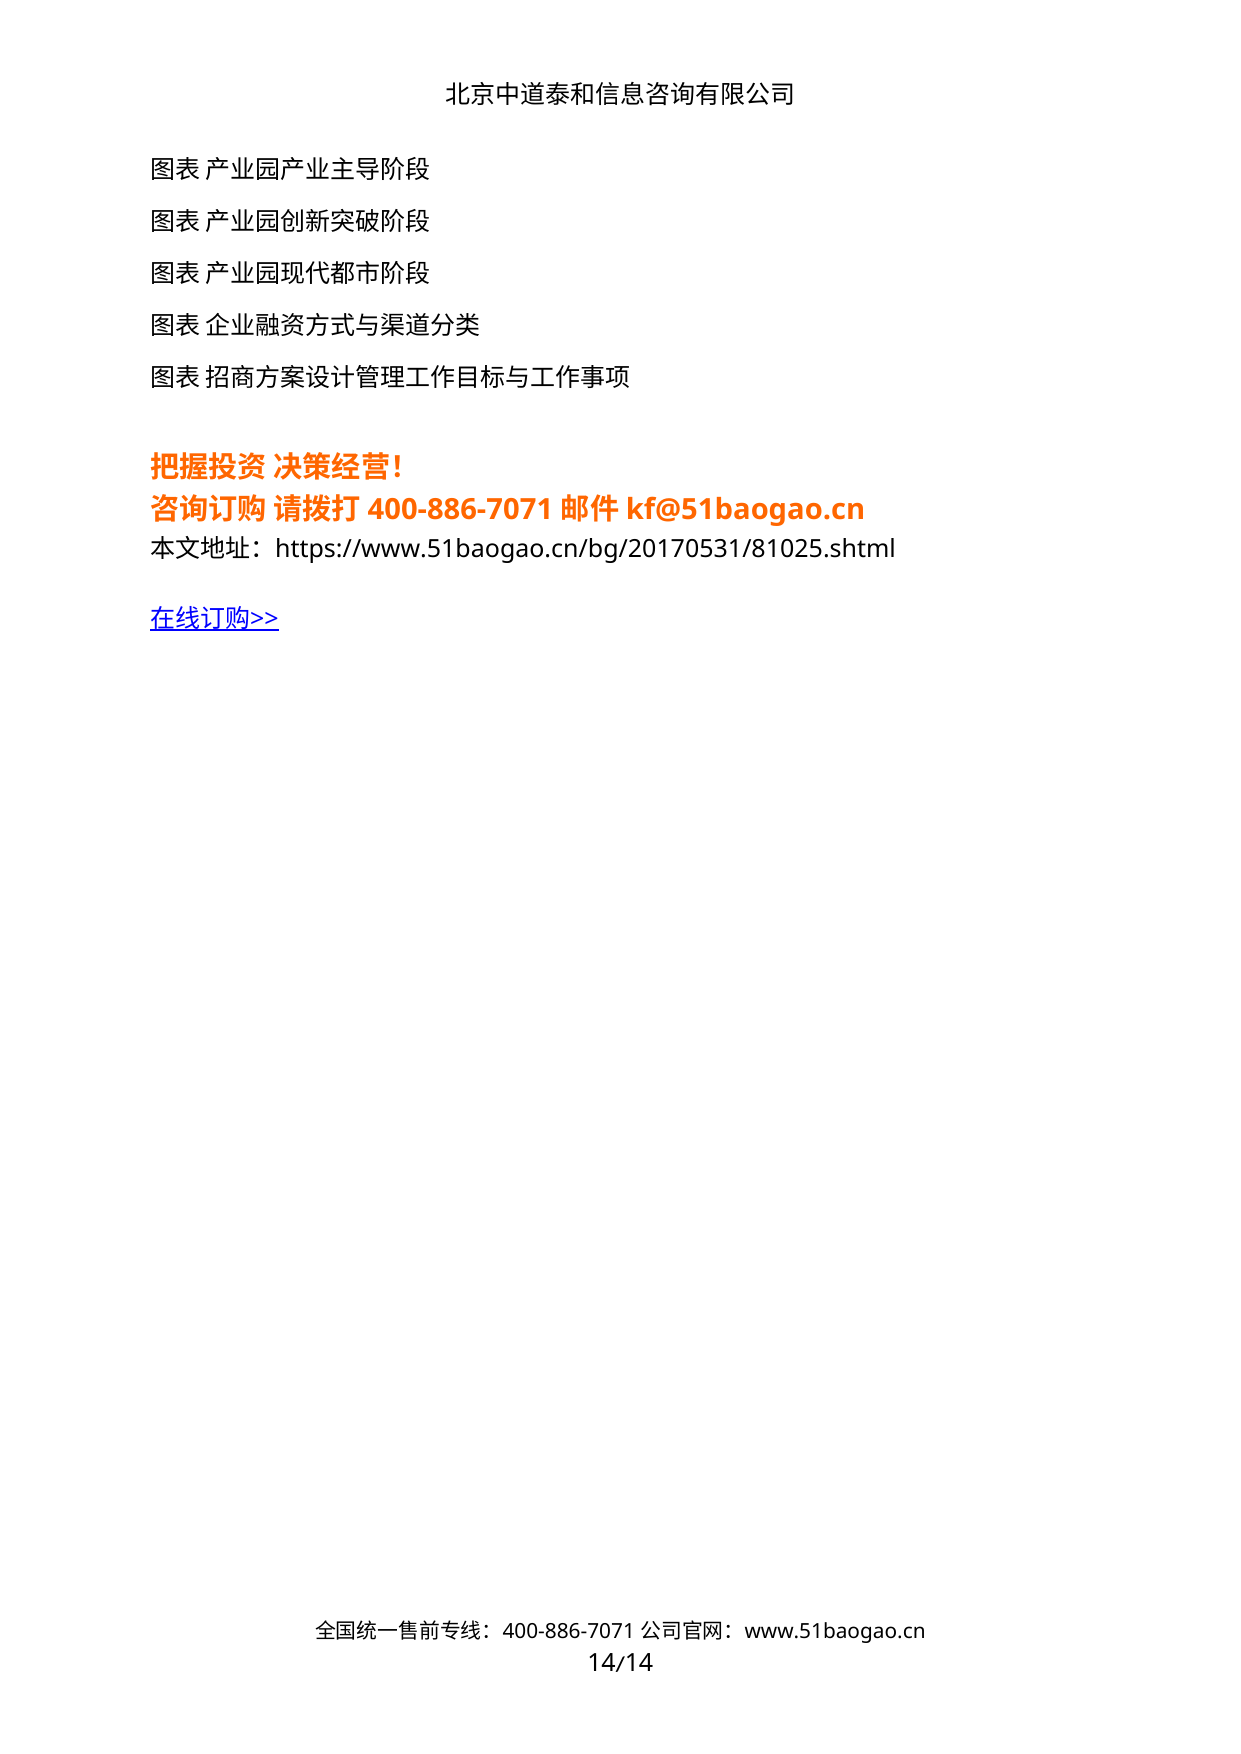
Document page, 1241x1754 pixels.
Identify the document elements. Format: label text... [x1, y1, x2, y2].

text 图表 产业园产业主导阶段 [150, 150, 1090, 186]
text 图表 产业园创新突破阶段 [150, 202, 1090, 238]
text 把握投资 决策经营！咨询订购 请拨打 400-886-7071 邮件 kf@51baogao.cn本文地址：https://www.51baogao.cn/bg/20170531/81025.shtml [150, 409, 1090, 564]
text 图表 企业融资方式与渠道分类 [150, 306, 1090, 342]
text 在线订购>> [150, 564, 1090, 635]
text 图表 产业园现代都市阶段 [150, 254, 1090, 290]
text 图表 招商方案设计管理工作目标与工作事项 [150, 357, 1090, 394]
